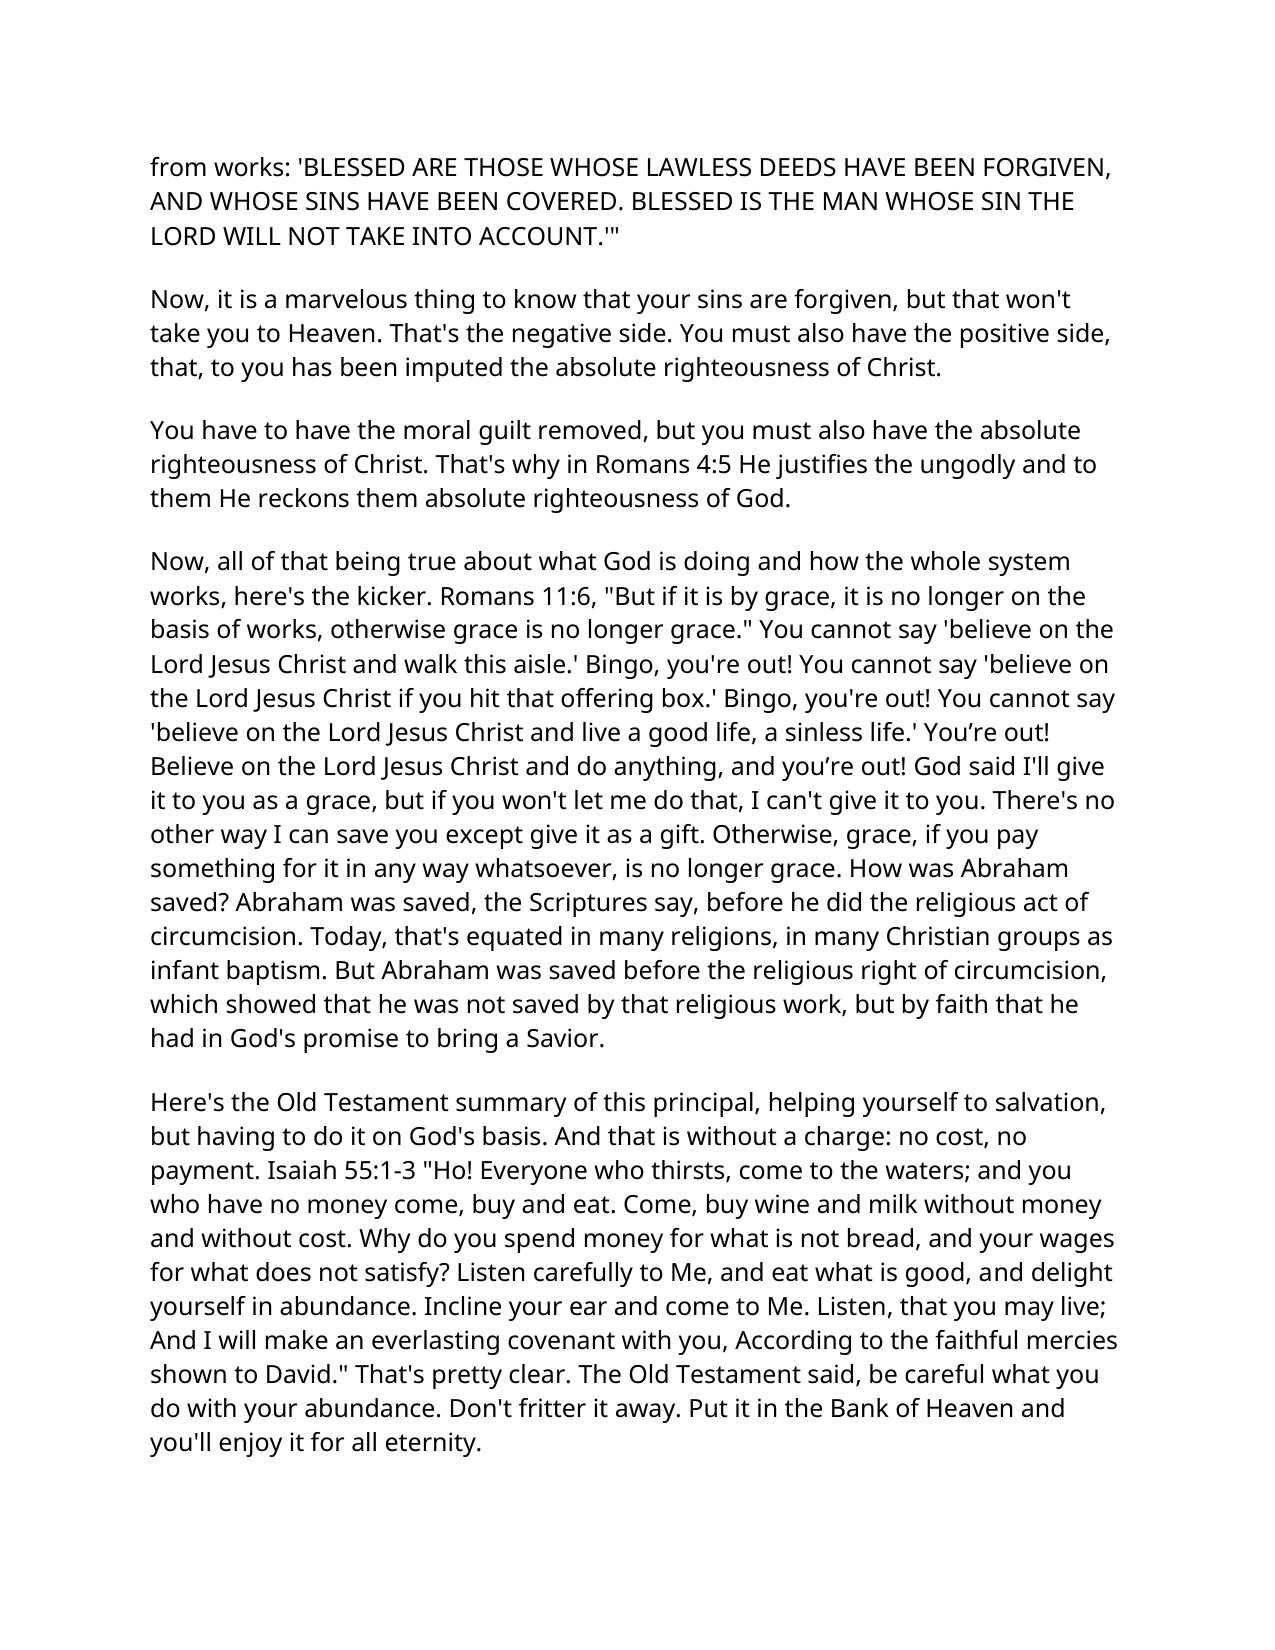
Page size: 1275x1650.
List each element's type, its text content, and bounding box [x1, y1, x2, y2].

text Now, all of that being true about what God is doing and how the whole system works, here's the kicker. Romans 11:6, "But if it is by grace, it is no longer on the basis of works, otherwise grace is no longer grace." You cannot say 'believe on the Lord Jesus Christ and walk this aisle.' Bingo, you're out! You cannot say 'believe on the Lord Jesus Christ if you hit that offering box.' Bingo, you're out! You cannot say 'believe on the Lord Jesus Christ and live a good life, a sinless life.' You’re out! Believe on the Lord Jesus Christ and do anything, and you’re out! God said I'll give it to you as a grace, but if you won't let me do that, I can't give it to you. There's no other way I can save you except give it as a gift. Otherwise, grace, if you pay something for it in any way whatsoever, is no longer grace. How was Abraham saved? Abraham was saved, the Scriptures say, before he did the religious act of circumcision. Today, that's equated in many religions, in many Christian groups as infant baptism. But Abraham was saved before the religious right of circumcision, which showed that he was not saved by that religious work, but by faith that he had in God's promise to bring a Savior. [150, 544, 1125, 1055]
text You have to have the moral guilt removed, but you must also have the absolute righteousness of Christ. That's why in Romans 4:5 He justifies the ungodly and to them He reckons them absolute righteousness of God. [150, 413, 1125, 515]
text Here's the Old Testament summary of this principal, helping yourself to salvation, but having to do it on God's basis. And that is without a charge: no cost, no payment. Isaiah 55:1-3 "Ho! Everyone who thirsts, come to the waters; and you who have no money come, buy and eat. Come, buy wine and milk without money and without cost. Why do you spend money for what is not bread, and your wages for what does not satisfy? Listen carefully to Me, and eat what is good, and delight yourself in abundance. Incline your ear and come to Me. Listen, that you may live; And I will make an everlasting covenant with you, According to the faithful mercies shown to David." That's pretty clear. The Old Testament said, be careful what you do with your abundance. Don't fritter it away. Put it in the Bank of Heaven and you'll enjoy it for all eternity. [150, 1084, 1125, 1459]
text Now, it is a marvelous thing to know that your sins are forgiven, but that won't take you to Heaven. That's the negative side. You must also have the positive side, that, to you has been imputed the absolute righteousness of Christ. [150, 281, 1125, 383]
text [150, 150, 1125, 252]
